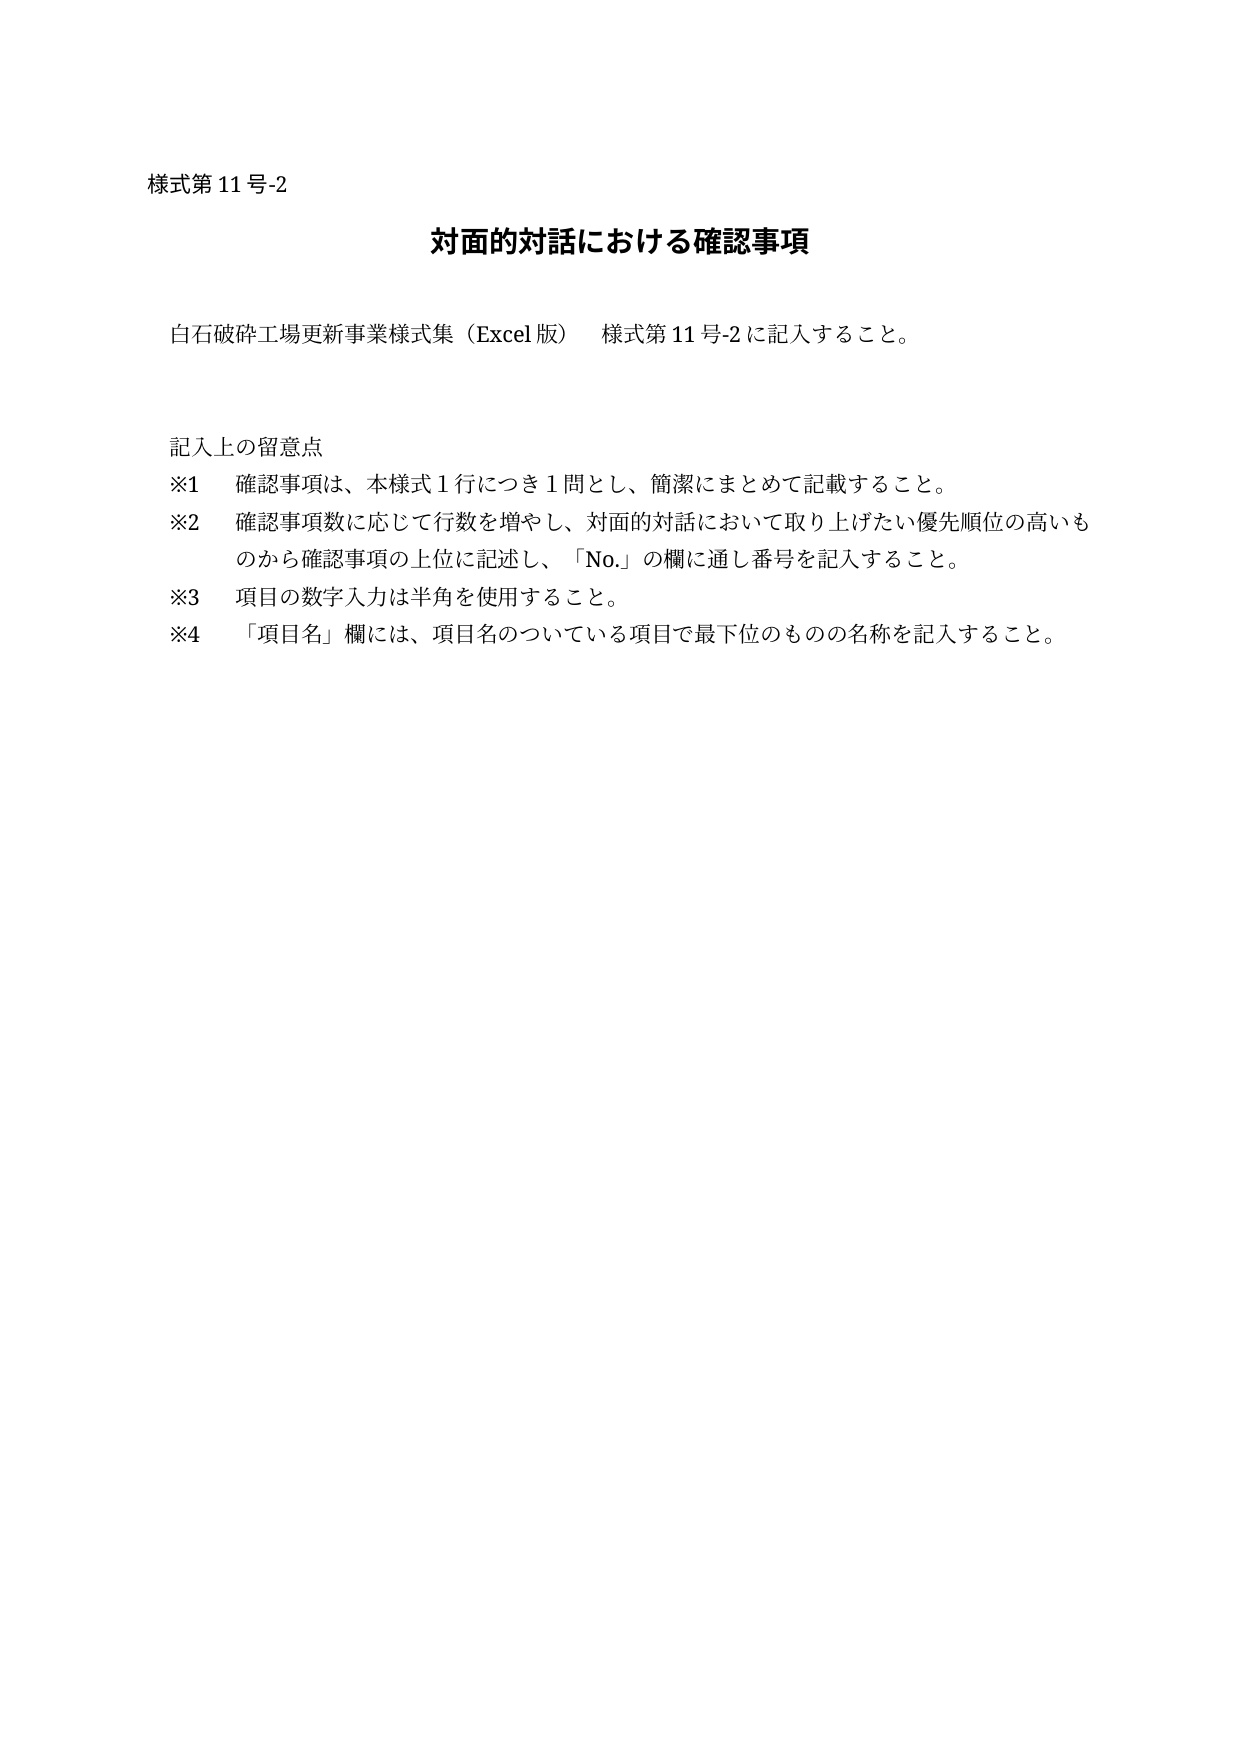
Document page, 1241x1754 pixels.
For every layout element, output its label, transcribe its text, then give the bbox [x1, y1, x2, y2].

subtitle 様式第11号-2 [148, 164, 1092, 202]
text 白石破砕工場更新事業様式集（Excel版） 様式第11号-2に記入すること。 [148, 314, 1092, 352]
text ※2 確認事項数に応じて行数を増やし、対面的対話において取り上げたい優先順位の高いも のから確認事項の上位に記述し、「No.」の欄に通し番号を記入すること。 [169, 502, 1092, 577]
text 対面的対話における確認事項 [148, 202, 1092, 277]
text ※3 項目の数字入力は半角を使用すること。 [148, 577, 1092, 614]
text ※1 確認事項は、本様式１行につき１問とし、簡潔にまとめて記載すること。 [148, 464, 1092, 502]
text ※4 「項目名」欄には、項目名のついている項目で最下位のものの名称を記入すること。 [148, 614, 1092, 652]
text 記入上の留意点 [148, 427, 1092, 464]
